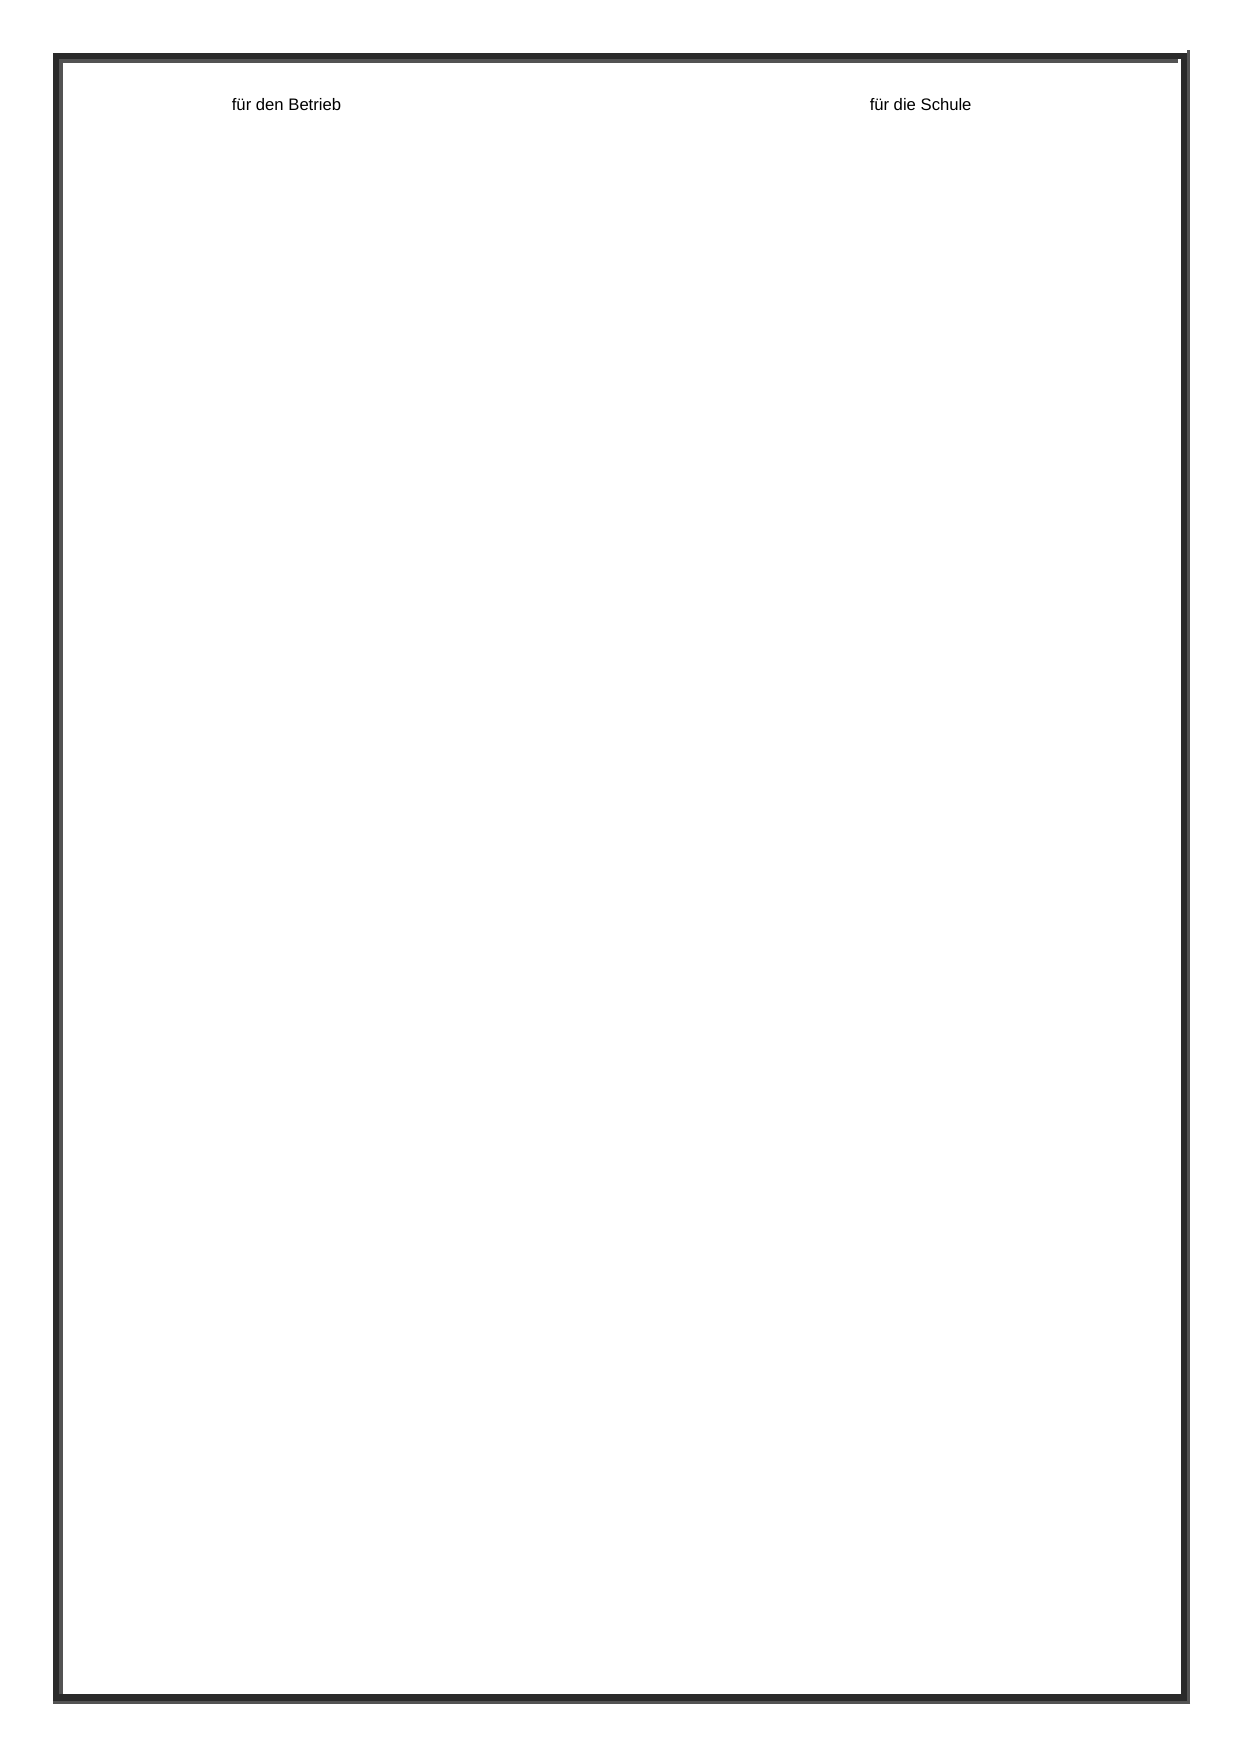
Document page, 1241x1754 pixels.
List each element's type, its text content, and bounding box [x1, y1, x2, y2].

text für den Betrieb für die Schule [118, 94, 1122, 114]
